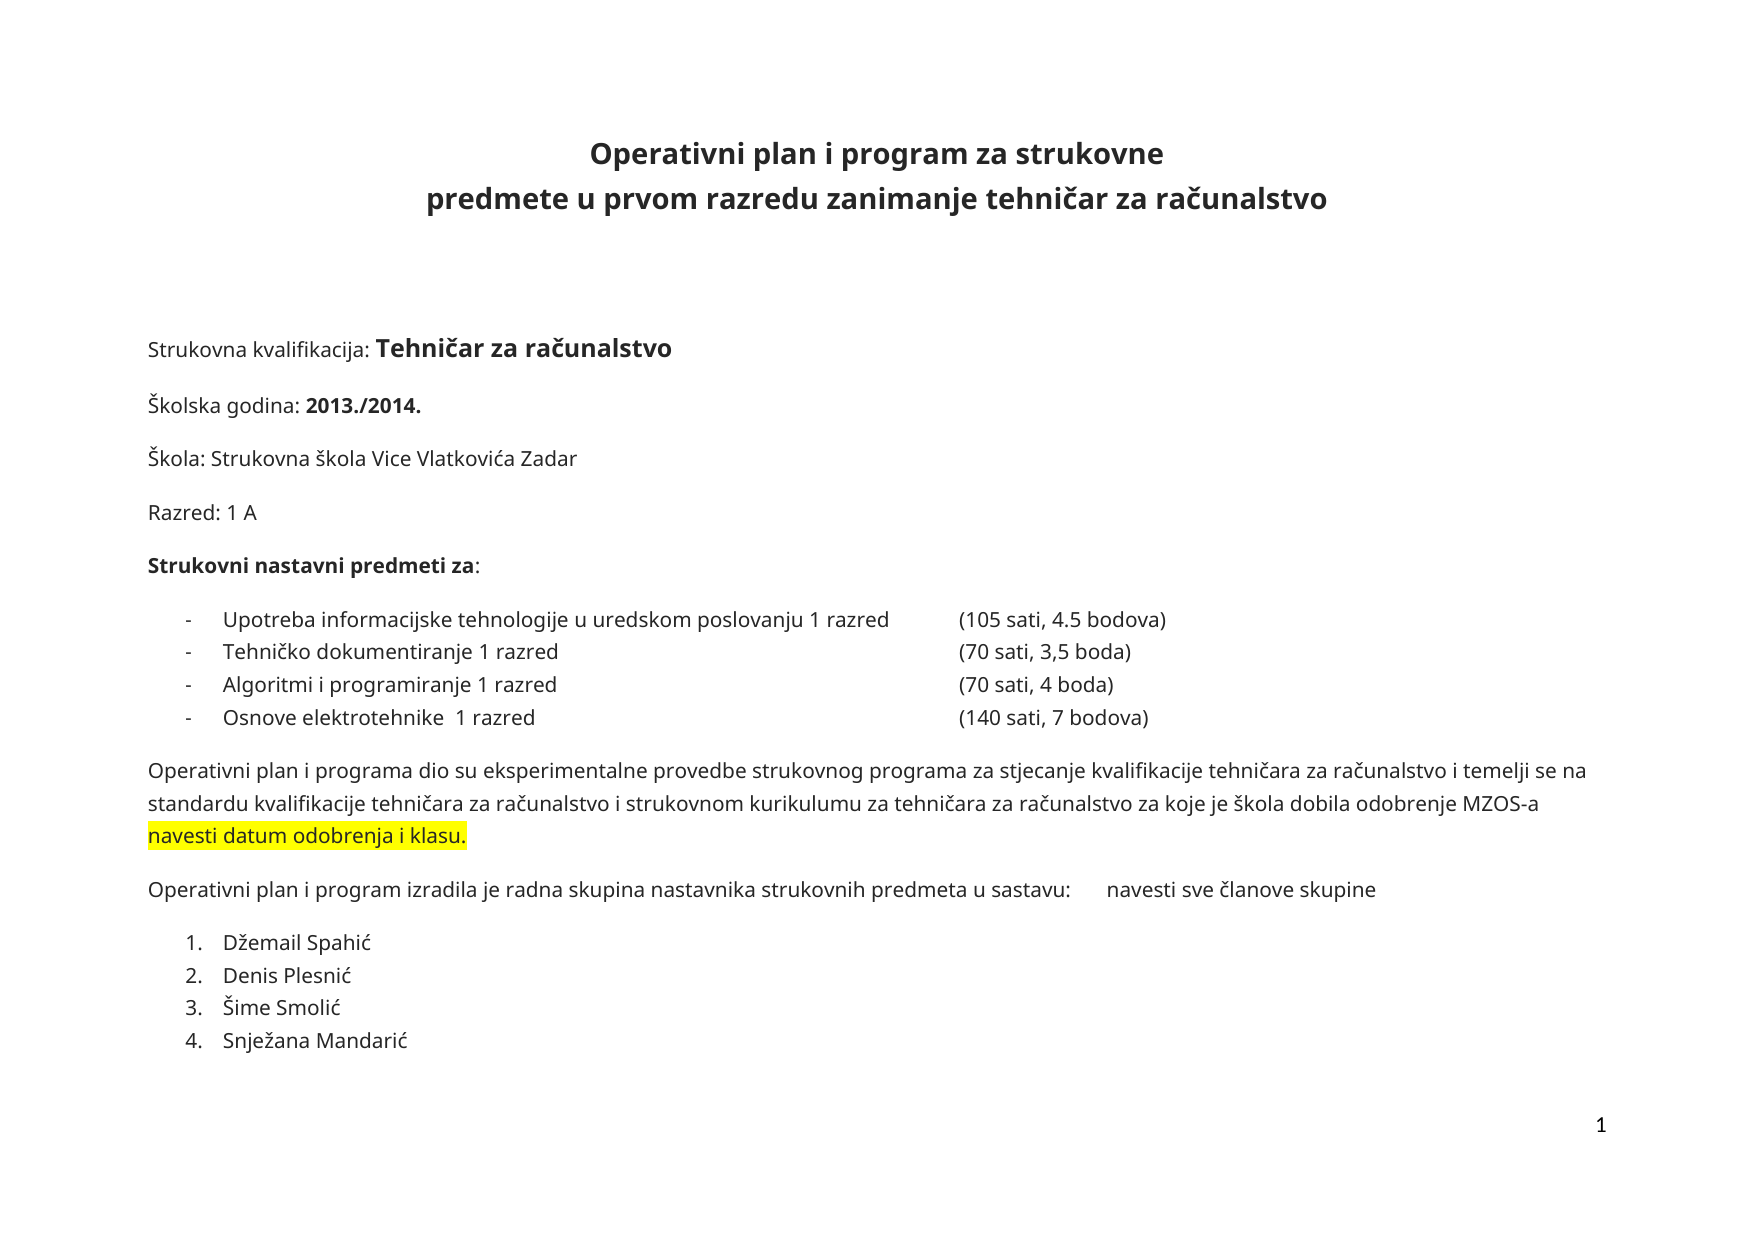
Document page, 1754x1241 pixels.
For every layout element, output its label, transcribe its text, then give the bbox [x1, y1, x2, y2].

text Strukovna kvalifikacija: Tehničar za računalstvo [148, 331, 1606, 365]
text Operativni plan i program izradila je radna skupina nastavnika strukovnih predmeta u sastavu: navesti sve članove skupine [148, 875, 1606, 903]
list Upotreba informacijske tehnologije u uredskom poslovanju 1 razred (105 sati, 4.5 bodova) [185, 605, 1606, 633]
text Operativni plan i program za strukovne [148, 133, 1606, 173]
text Škola: Strukovna škola Vice Vlatkovića Zadar [148, 444, 1606, 473]
text Operativni plan i programa dio su eksperimentalne provedbe strukovnog programa za stjecanje kvalifikacije tehničara za računalstvo i temelji se na standardu kvalifikacije tehničara za računalstvo i strukovnom kurikulumu za tehničara za računalstvo za koje je škola dobila odobrenje MZOS-a navesti datum odobrenja i klasu. [148, 756, 1606, 850]
text Školska godina: 2013./2014. [148, 391, 1606, 419]
text predmete u prvom razredu zanimanje tehničar za računalstvo [148, 178, 1606, 218]
list Osnove elektrotehnike 1 razred (140 sati, 7 bodova) [185, 703, 1606, 731]
list Šime Smolić [185, 993, 1606, 1022]
list Denis Plesnić [185, 961, 1606, 989]
list Džemail Spahić [185, 928, 1606, 957]
list Tehničko dokumentiranje 1 razred (70 sati, 3,5 boda) [185, 637, 1606, 666]
text Razred: 1 A [148, 498, 1606, 526]
text Strukovni nastavni predmeti za: [148, 551, 1606, 580]
list Algoritmi i programiranje 1 razred (70 sati, 4 boda) [185, 670, 1606, 698]
list Snježana Mandarić [185, 1026, 1606, 1054]
